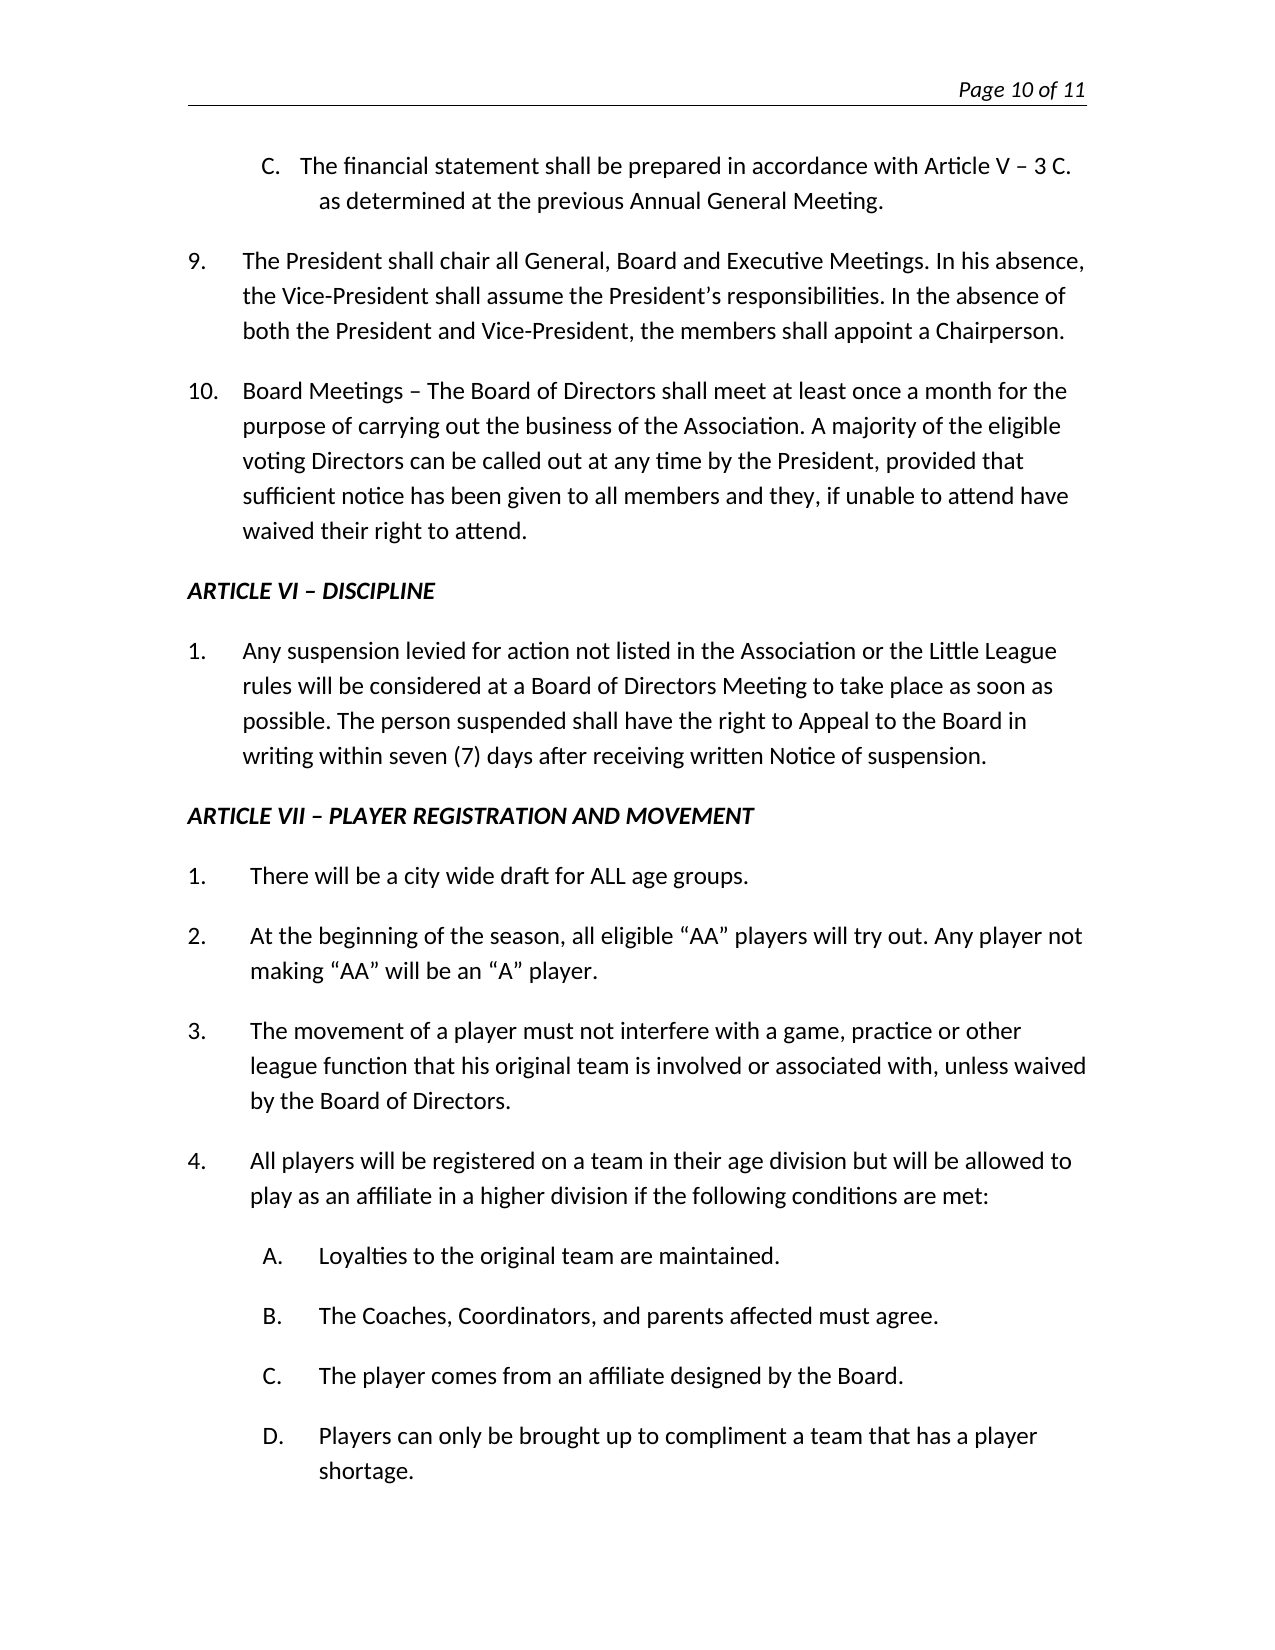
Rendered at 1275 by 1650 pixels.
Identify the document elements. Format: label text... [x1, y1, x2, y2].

list Any suspension levied for action not listed in the Association or the Little League rules will be considered at a Board of Directors Meeting to take place as soon as possible. The person suspended shall have the right to Appeal to the Board in writing within seven (7) days after receiving written Notice of suspension. [187, 635, 1087, 771]
list The President shall chair all General, Board and Executive Meetings. In his absence, the Vice-President shall assume the President’s responsibilities. In the absence of both the President and Vice-President, the members shall appoint a Chairperson. [187, 245, 1087, 346]
list At the beginning of the season, all eligible “AA” players will try out. Any player not making “AA” will be an “A” player. [187, 920, 1087, 986]
list Players can only be brought up to compliment a team that has a player shortage. [262, 1420, 1087, 1486]
list Loyalties to the original team are maintained. [262, 1240, 1087, 1271]
subtitle ARTICLE VI – DISCIPLINE [187, 575, 1087, 606]
list Board Meetings – The Board of Directors shall meet at least once a month for the purpose of carrying out the business of the Association. A majority of the eligible voting Directors can be called out at any time by the President, provided that sufficient notice has been given to all members and they, if unable to attend have waived their right to attend. [187, 375, 1087, 546]
list The financial statement shall be prepared in accordance with Article V – 3 C. as determined at the previous Annual General Meeting. [261, 150, 1087, 216]
list There will be a city wide draft for ALL age groups. [187, 860, 1087, 891]
subtitle ARTICLE VII – PLAYER REGISTRATION AND MOVEMENT [187, 800, 1087, 831]
list All players will be registered on a team in their age division but will be allowed to play as an affiliate in a higher division if the following conditions are met: [187, 1145, 1087, 1211]
list The player comes from an affiliate designed by the Board. [262, 1360, 1087, 1391]
list The movement of a player must not interfere with a game, practice or other league function that his original team is involved or associated with, unless waived by the Board of Directors. [187, 1015, 1087, 1116]
list The Coaches, Coordinators, and parents affected must agree. [262, 1300, 1087, 1331]
